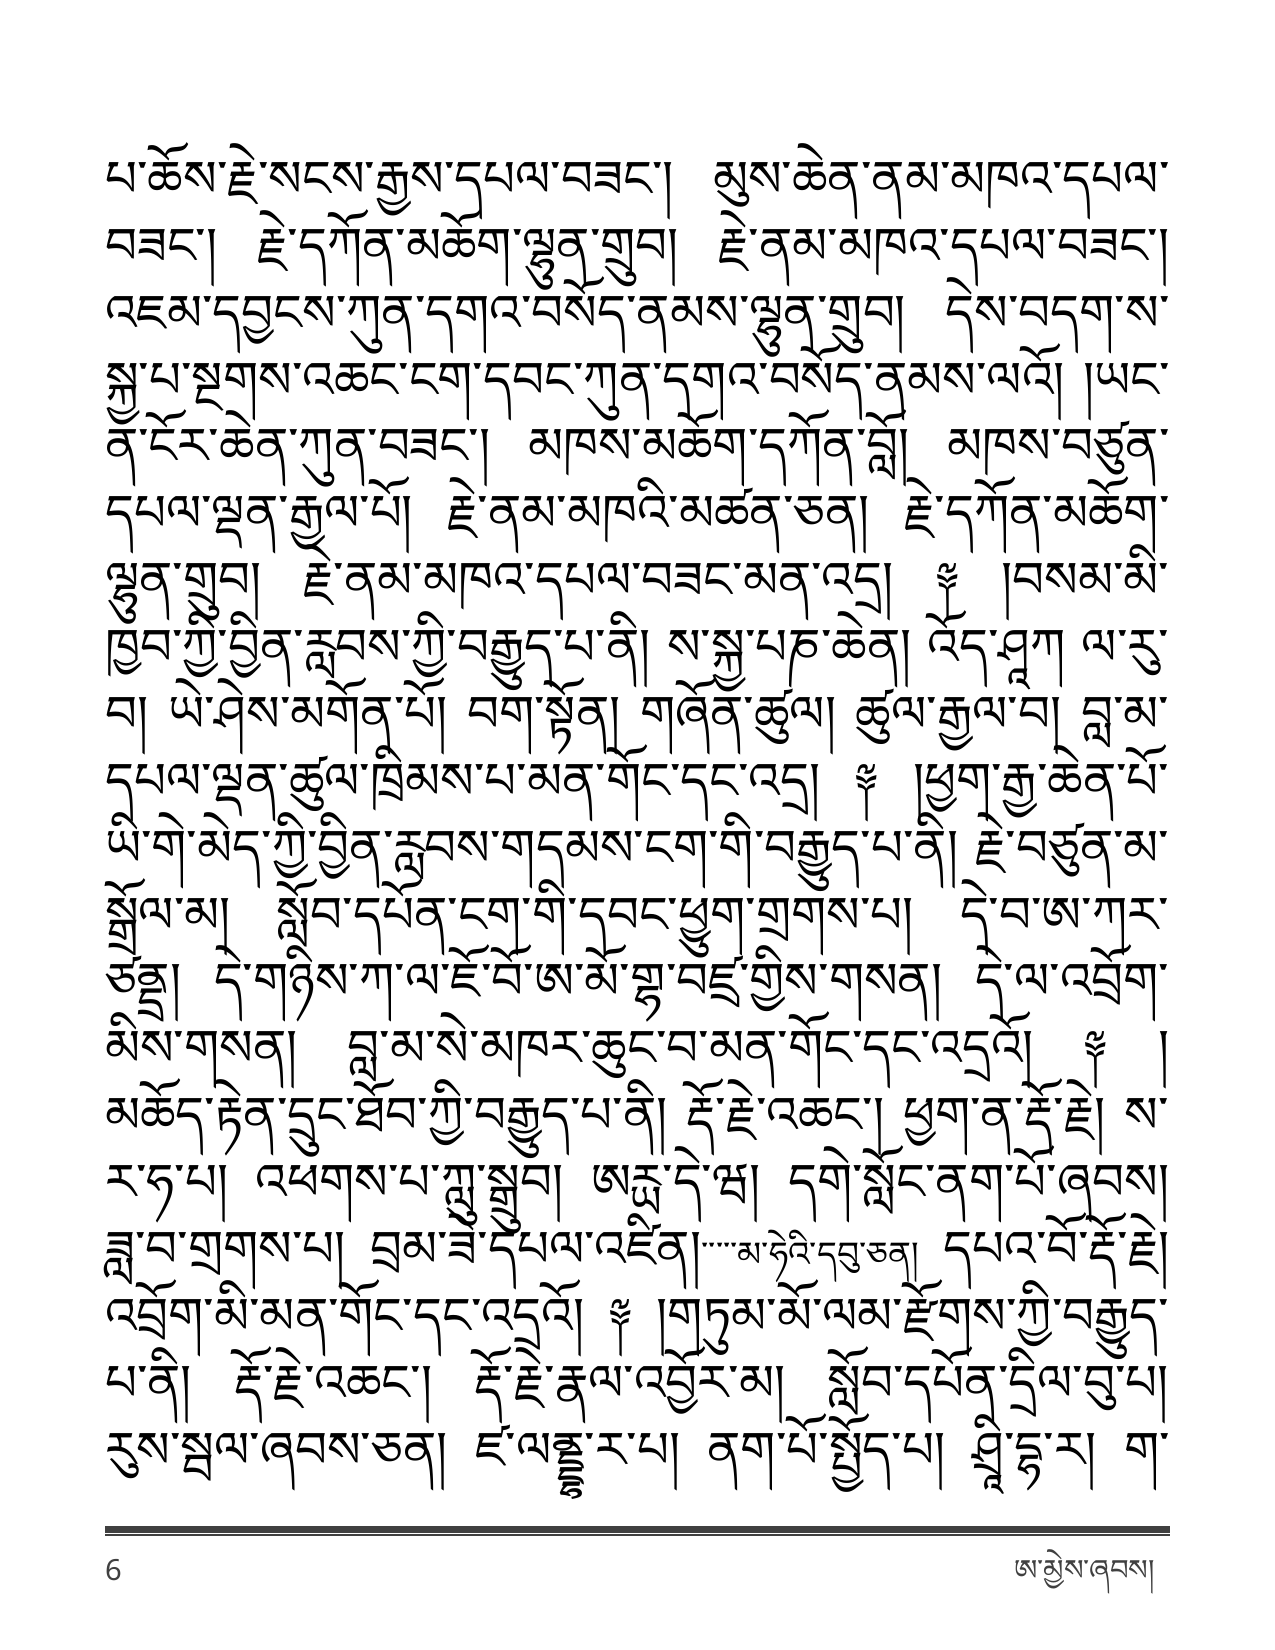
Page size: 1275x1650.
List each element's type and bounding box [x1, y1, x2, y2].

text [105, 150, 1170, 1479]
